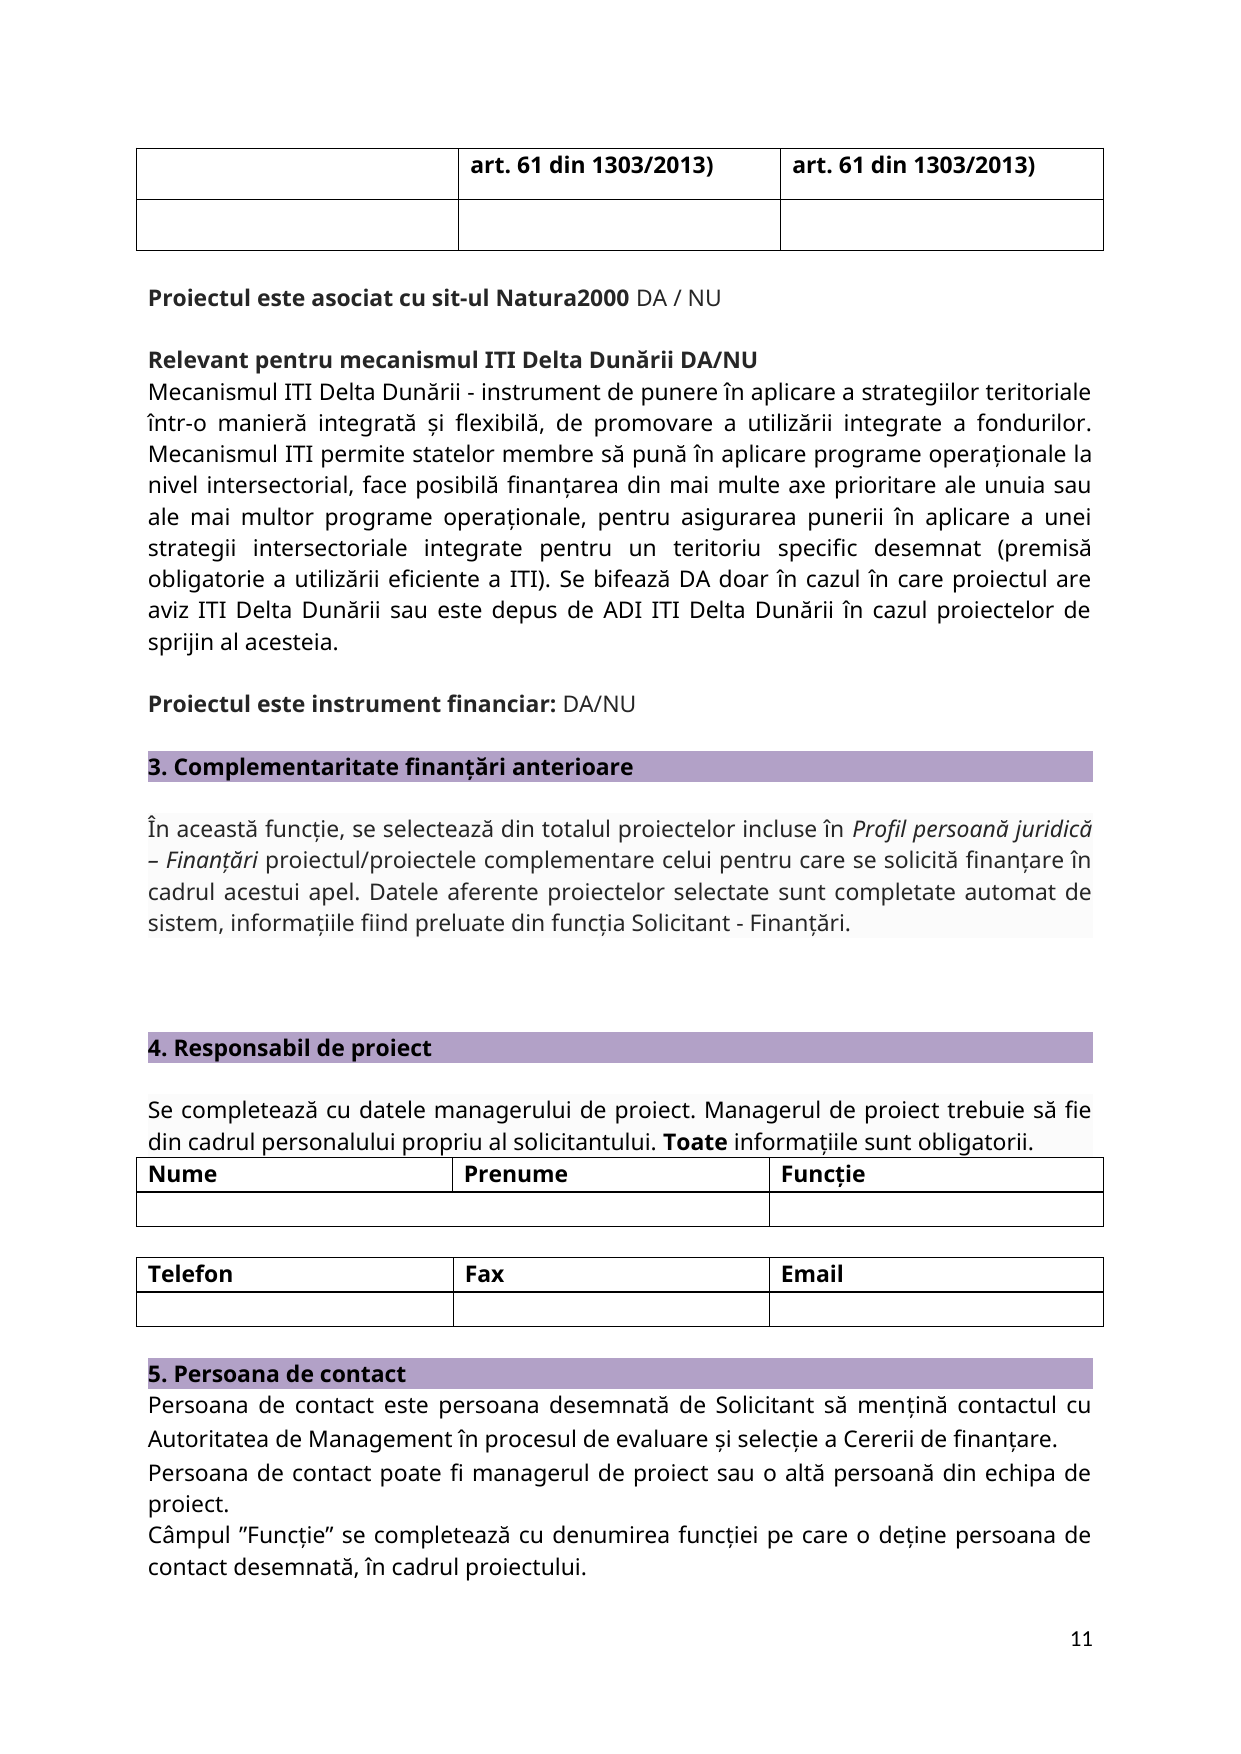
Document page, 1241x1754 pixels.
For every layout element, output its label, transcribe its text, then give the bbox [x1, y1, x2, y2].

text În această funcție, se selectează din totalul proiectelor incluse în Profil persoană juridică – Finanțări proiectul/proiectele complementare celui pentru care se solicită finanțare în cadrul acestui apel. Datele aferente proiectelor selectate sunt completate automat de sistem, informațiile fiind preluate din funcția Solicitant - Finanțări. [148, 813, 1093, 938]
table_cell [137, 1293, 453, 1326]
table_header Prenume [453, 1158, 769, 1191]
text Relevant pentru mecanismul ITI Delta Dunării DA/NU [148, 344, 1093, 376]
text Câmpul ”Funcție” se completează cu denumirea funcției pe care o deține persoana de contact desemnată, în cadrul proiectului. [148, 1519, 1093, 1582]
table_cell [459, 200, 780, 250]
table_cell [770, 1193, 1103, 1226]
text Mecanismul ITI Delta Dunării - instrument de punere în aplicare a strategiilor teritoriale într-o manieră integrată și flexibilă, de promovare a utilizării integrate a fondurilor. Mecanismul ITI permite statelor membre să pună în aplicare programe operaţionale la nivel intersectorial, face posibilă finanţarea din mai multe axe prioritare ale unuia sau ale mai multor programe operaţionale, pentru asigurarea punerii în aplicare a unei strategii intersectoriale integrate pentru un teritoriu specific desemnat (premisă obligatorie a utilizării eficiente a ITI). Se bifează DA doar în cazul în care proiectul are aviz ITI Delta Dunării sau este depus de ADI ITI Delta Dunării în cazul proiectelor de sprijin al acesteia. [148, 376, 1093, 657]
text Persoana de contact este persoana desemnată de Solicitant să menţină contactul cu Autoritatea de Management în procesul de evaluare şi selecţie a Cererii de finanţare. [148, 1389, 1093, 1454]
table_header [459, 149, 780, 199]
subtitle 5. Persoana de contact [148, 1358, 1093, 1389]
table_cell [137, 1193, 769, 1226]
table_header Fax [454, 1258, 769, 1291]
table_header Email [770, 1258, 1103, 1291]
text Proiectul este instrument financiar: DA/NU [148, 688, 1093, 719]
table_cell [137, 200, 458, 250]
subtitle 3. Complementaritate finanțări anterioare [148, 751, 1093, 782]
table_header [781, 149, 1103, 199]
text Persoana de contact poate fi managerul de proiect sau o altă persoană din echipa de proiect. [148, 1457, 1093, 1519]
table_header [137, 149, 458, 199]
text Proiectul este asociat cu sit-ul Natura2000 DA / NU [148, 282, 1093, 313]
text Se completează cu datele managerului de proiect. Managerul de proiect trebuie să fie din cadrul personalului propriu al solicitantului. Toate informațiile sunt obligatorii. [148, 1094, 1093, 1157]
subtitle 4. Responsabil de proiect [148, 1032, 1093, 1063]
table_cell [770, 1293, 1103, 1326]
table_header Funcție [770, 1158, 1103, 1191]
table_cell [781, 200, 1103, 250]
table_cell [454, 1293, 769, 1326]
table_header Telefon [137, 1258, 453, 1291]
table_header Nume [137, 1158, 452, 1191]
